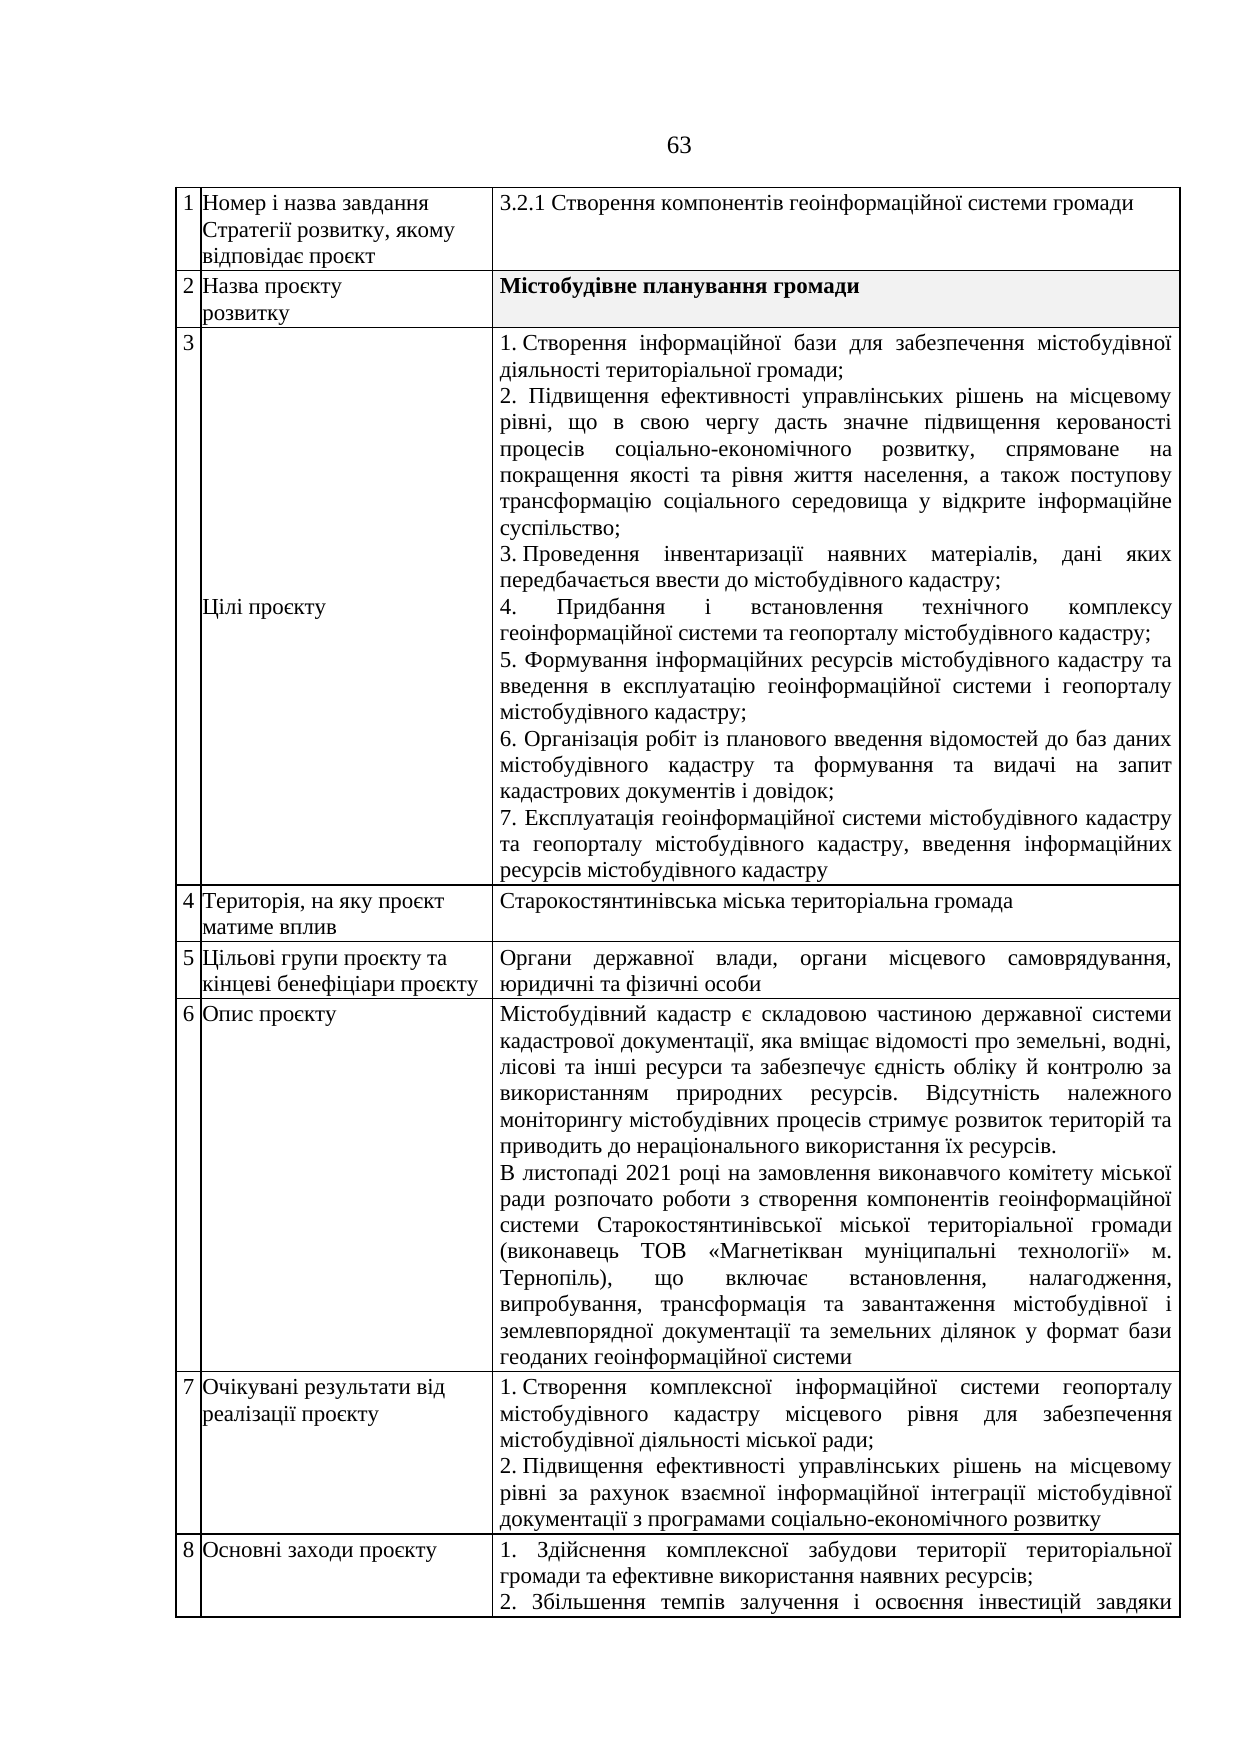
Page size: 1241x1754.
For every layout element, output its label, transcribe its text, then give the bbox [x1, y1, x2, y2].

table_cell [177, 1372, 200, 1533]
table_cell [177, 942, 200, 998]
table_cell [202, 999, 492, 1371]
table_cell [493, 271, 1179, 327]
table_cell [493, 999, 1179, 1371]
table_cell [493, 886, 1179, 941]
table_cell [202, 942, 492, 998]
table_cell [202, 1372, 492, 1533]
table_cell Назва проєкту розвитку [202, 271, 492, 327]
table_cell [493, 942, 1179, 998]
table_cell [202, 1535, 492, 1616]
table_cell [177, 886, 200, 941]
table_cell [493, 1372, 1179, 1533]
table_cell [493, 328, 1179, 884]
table_header 3.2.1 Створення компонентів геоінформаційної системи громади [493, 188, 1179, 270]
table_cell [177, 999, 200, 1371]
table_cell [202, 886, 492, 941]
table_cell 2 [177, 271, 200, 327]
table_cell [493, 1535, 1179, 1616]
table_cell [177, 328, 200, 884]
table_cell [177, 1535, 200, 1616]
table_header 1 [177, 188, 200, 270]
table_header Номер і назва завдання Стратегії розвитку, якому відповідає проєкт [202, 188, 492, 270]
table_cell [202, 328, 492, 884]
